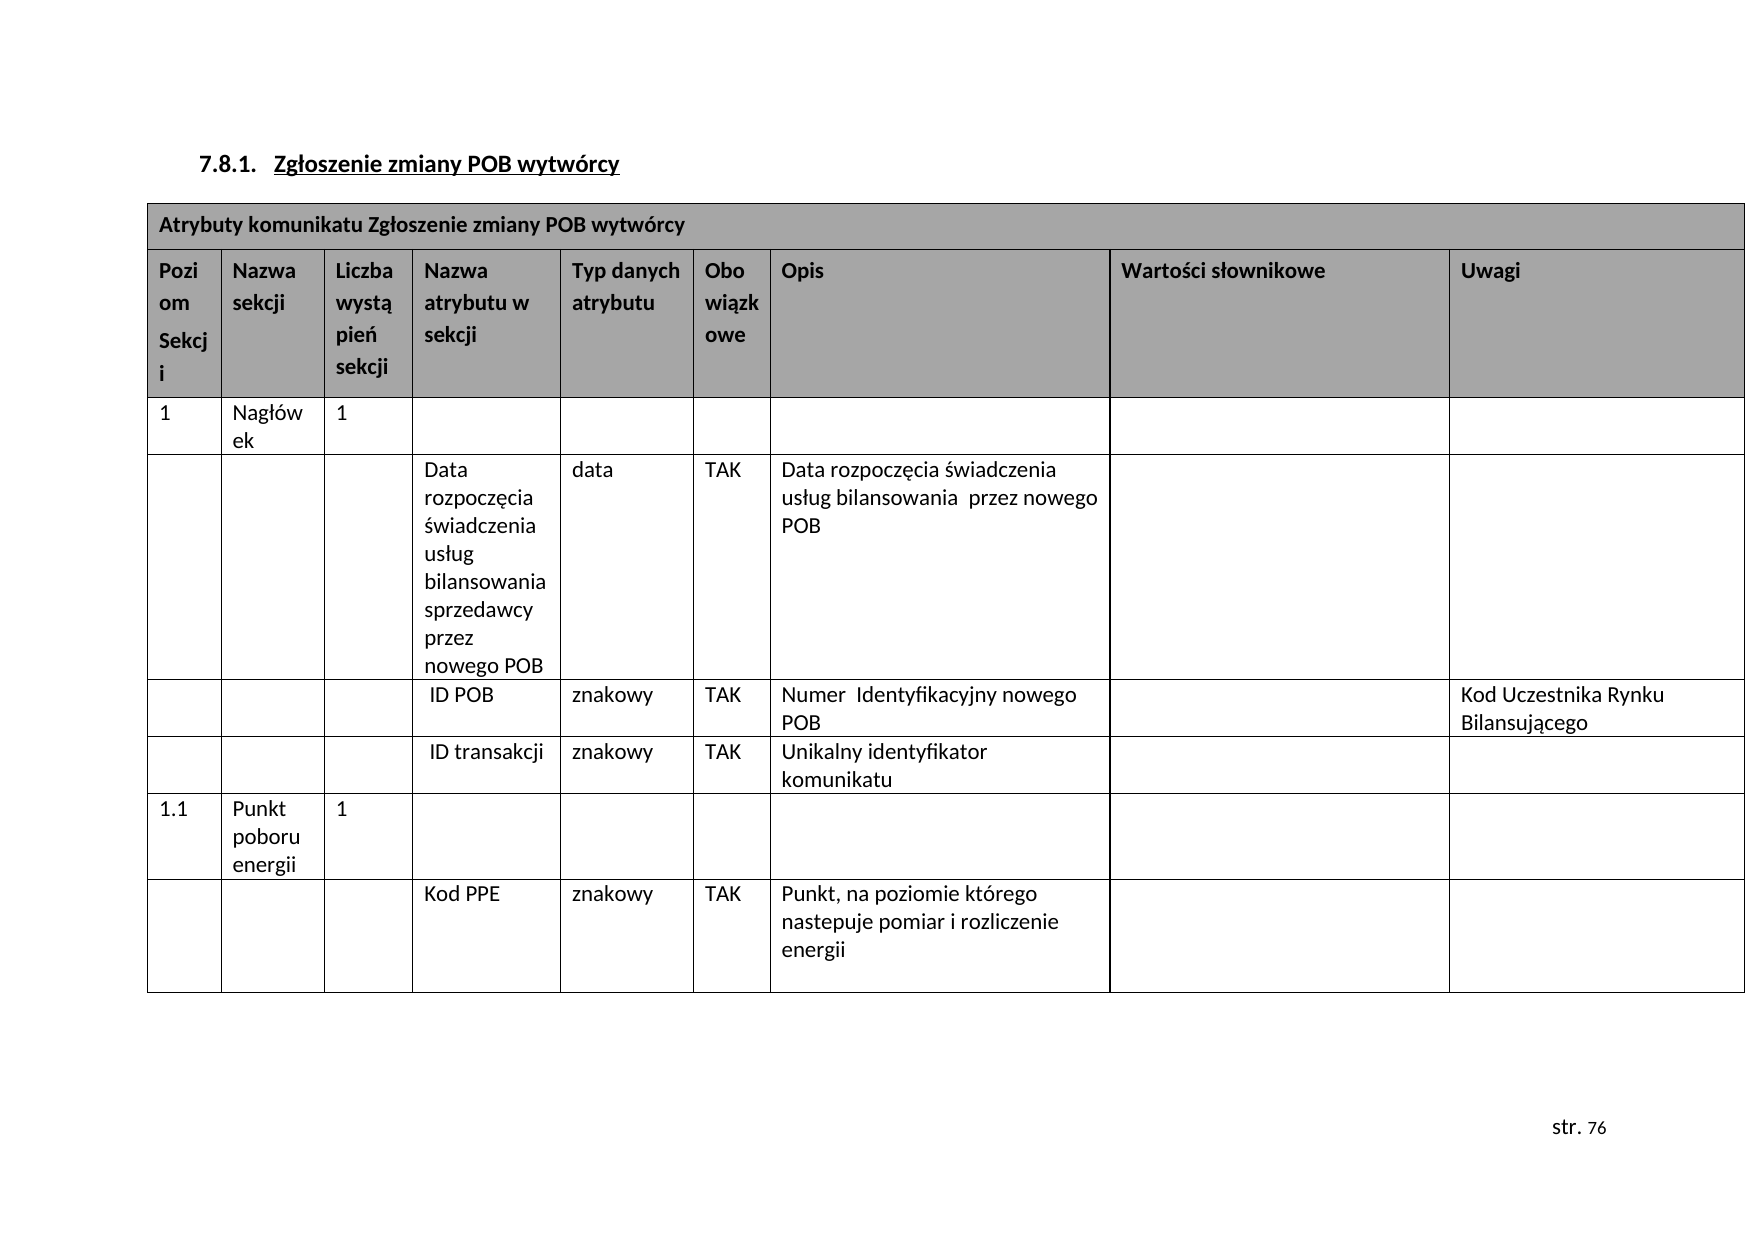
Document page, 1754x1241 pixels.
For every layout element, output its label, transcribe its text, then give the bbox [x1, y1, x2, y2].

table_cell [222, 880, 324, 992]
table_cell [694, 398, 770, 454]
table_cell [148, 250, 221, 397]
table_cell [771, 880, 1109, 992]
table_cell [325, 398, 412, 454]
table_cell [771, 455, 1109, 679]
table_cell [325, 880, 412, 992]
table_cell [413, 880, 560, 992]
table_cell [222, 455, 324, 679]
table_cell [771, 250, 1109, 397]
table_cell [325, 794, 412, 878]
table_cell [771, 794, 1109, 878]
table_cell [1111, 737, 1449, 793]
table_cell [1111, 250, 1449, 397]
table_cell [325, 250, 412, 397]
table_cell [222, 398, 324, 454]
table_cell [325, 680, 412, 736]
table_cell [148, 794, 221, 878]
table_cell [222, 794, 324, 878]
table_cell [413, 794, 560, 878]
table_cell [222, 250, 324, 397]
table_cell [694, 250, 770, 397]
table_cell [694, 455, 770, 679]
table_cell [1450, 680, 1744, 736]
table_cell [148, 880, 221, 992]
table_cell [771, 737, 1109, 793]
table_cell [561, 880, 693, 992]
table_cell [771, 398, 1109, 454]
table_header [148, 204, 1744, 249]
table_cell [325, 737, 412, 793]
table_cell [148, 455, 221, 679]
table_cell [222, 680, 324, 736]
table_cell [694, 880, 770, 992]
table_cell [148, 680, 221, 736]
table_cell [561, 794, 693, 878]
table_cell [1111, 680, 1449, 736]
list Zgłoszenie zmiany POB wytwórcy [199, 148, 1606, 178]
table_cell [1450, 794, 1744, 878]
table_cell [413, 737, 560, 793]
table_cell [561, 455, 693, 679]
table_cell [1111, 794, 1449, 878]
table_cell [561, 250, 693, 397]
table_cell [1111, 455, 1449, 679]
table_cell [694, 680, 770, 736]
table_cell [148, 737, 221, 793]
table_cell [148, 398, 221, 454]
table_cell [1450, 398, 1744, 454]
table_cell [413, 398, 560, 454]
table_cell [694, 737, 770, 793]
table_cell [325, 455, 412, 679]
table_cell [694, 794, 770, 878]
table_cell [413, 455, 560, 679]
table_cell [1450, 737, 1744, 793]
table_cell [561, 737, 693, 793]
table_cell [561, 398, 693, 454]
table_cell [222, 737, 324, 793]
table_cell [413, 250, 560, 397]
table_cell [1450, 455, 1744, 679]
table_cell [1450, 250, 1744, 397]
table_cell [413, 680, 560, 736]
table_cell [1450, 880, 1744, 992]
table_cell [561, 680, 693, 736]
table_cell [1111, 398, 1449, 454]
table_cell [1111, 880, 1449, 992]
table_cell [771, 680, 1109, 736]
